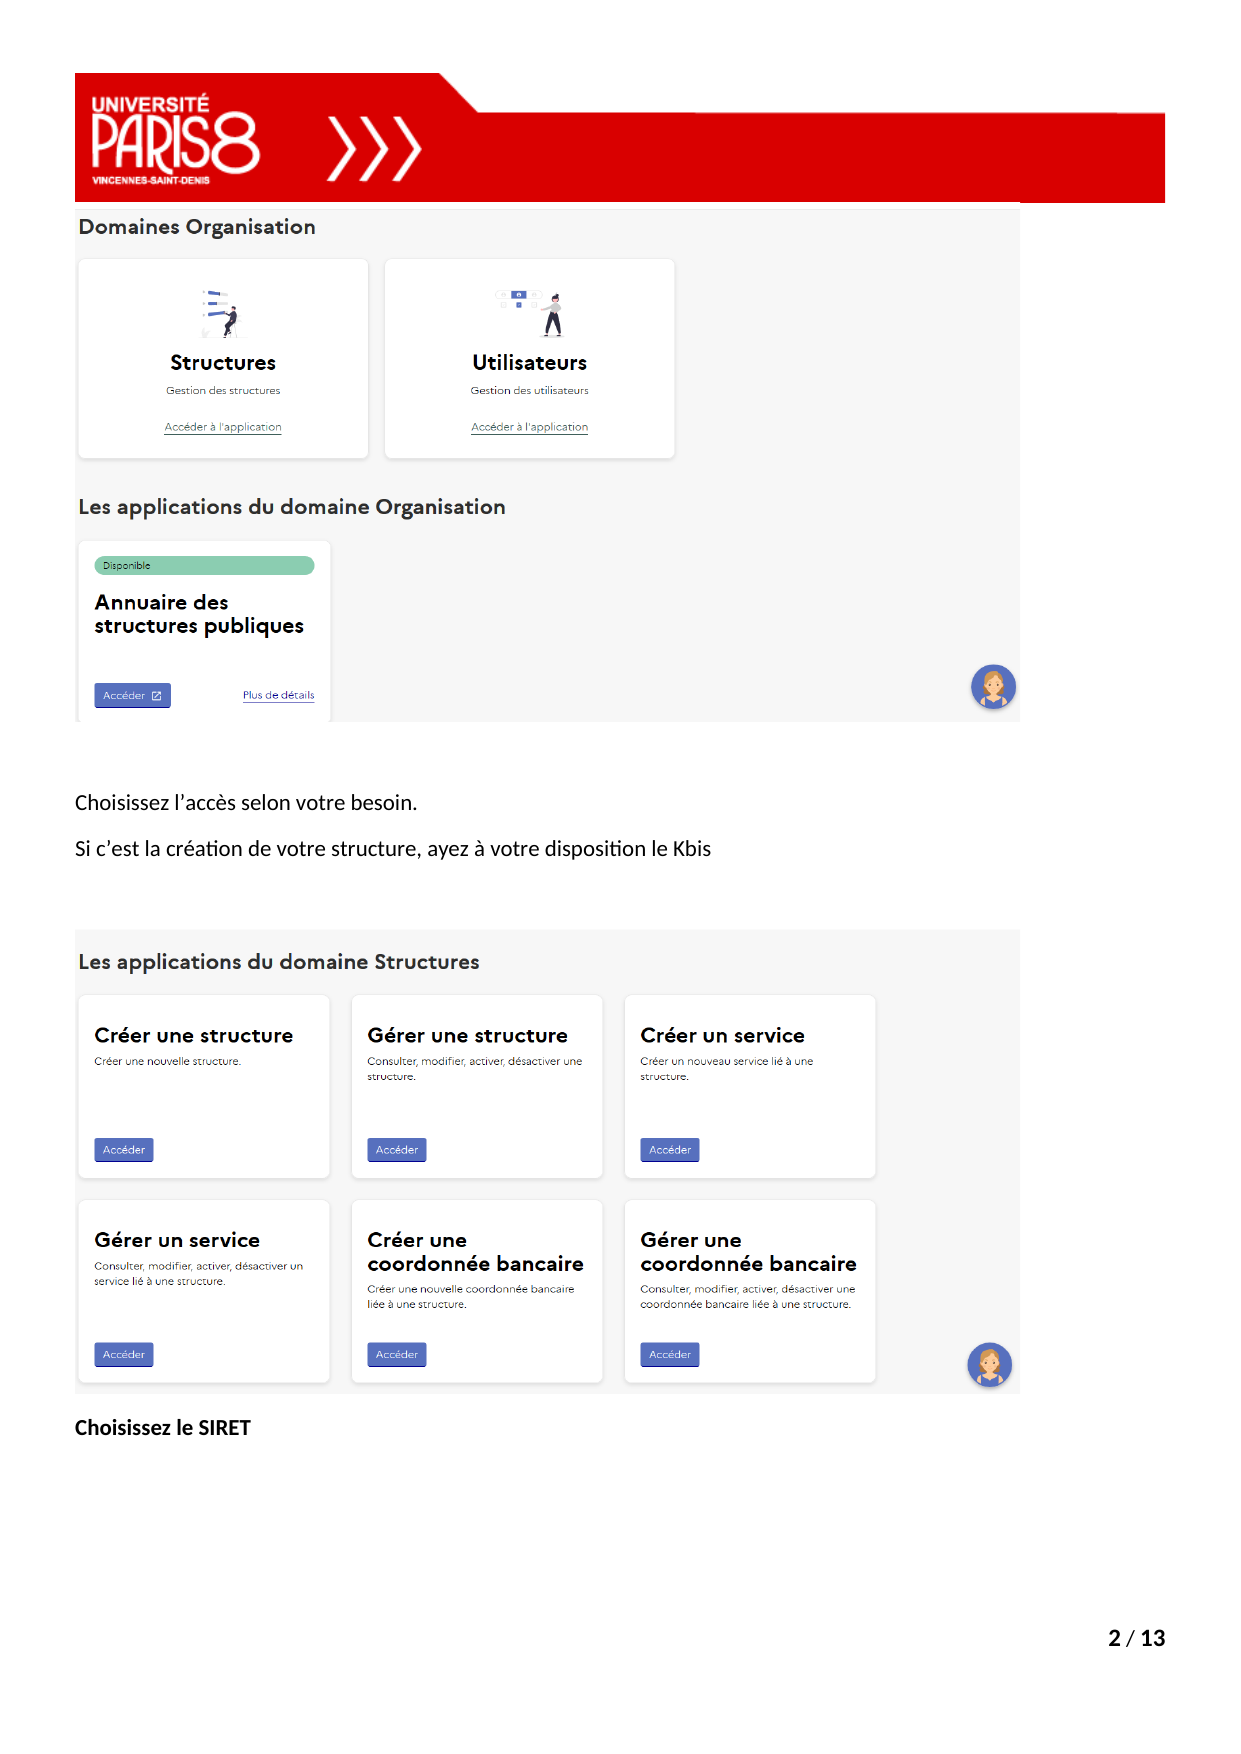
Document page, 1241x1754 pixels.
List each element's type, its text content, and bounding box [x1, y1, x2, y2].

text Choisissez le SIRET [75, 1413, 1165, 1441]
picture [75, 928, 1021, 1394]
picture [75, 73, 1166, 722]
text Choisissez l’accès selon votre besoin. [75, 788, 1165, 816]
text Si c’est la création de votre structure, ayez à votre disposition le Kbis [75, 834, 1165, 863]
